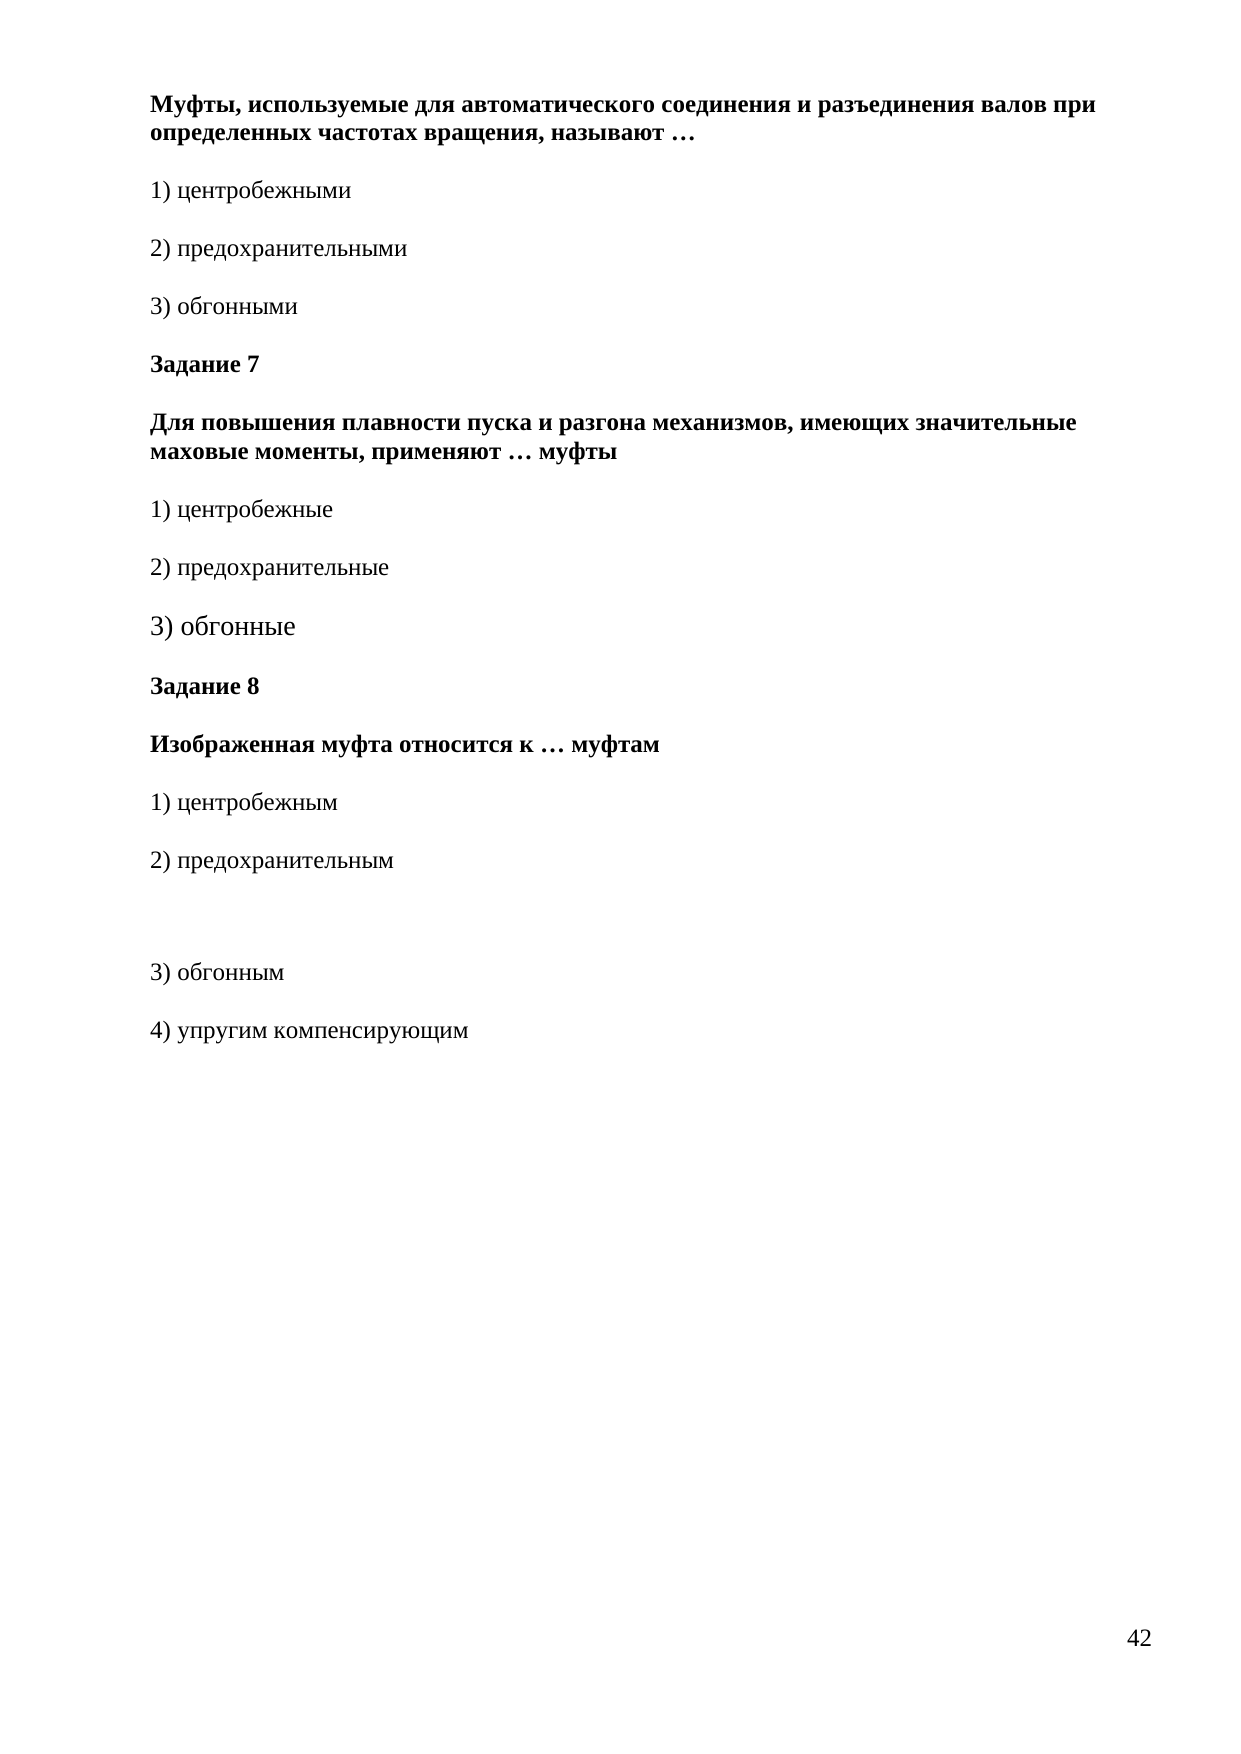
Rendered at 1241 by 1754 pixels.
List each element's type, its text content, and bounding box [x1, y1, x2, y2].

text 1) центробежным [150, 787, 1152, 816]
text 1) центробежными [150, 175, 1152, 204]
text 1) центробежные [150, 494, 1152, 522]
text Задание 8 [150, 671, 1152, 700]
text Муфты, используемые для автоматического соединения и разъединения валов при определенных частотах вращения, называют … [150, 89, 1152, 146]
text 3) обгонными [150, 291, 1152, 320]
text 3) обгонным [150, 957, 1152, 986]
text 2) предохранительные [150, 552, 1152, 580]
text Задание 7 [150, 349, 1152, 378]
text 2) предохранительным [150, 845, 1152, 873]
text 2) предохранительными [150, 233, 1152, 262]
text Изображенная муфта относится к … муфтам [150, 729, 1152, 758]
text 4) упругим компенсирующим [150, 1015, 1152, 1044]
text Для повышения плавности пуска и разгона механизмов, имеющих значительные маховые моменты, применяют … муфты [150, 407, 1152, 464]
text 3) обгонные [150, 609, 1152, 642]
